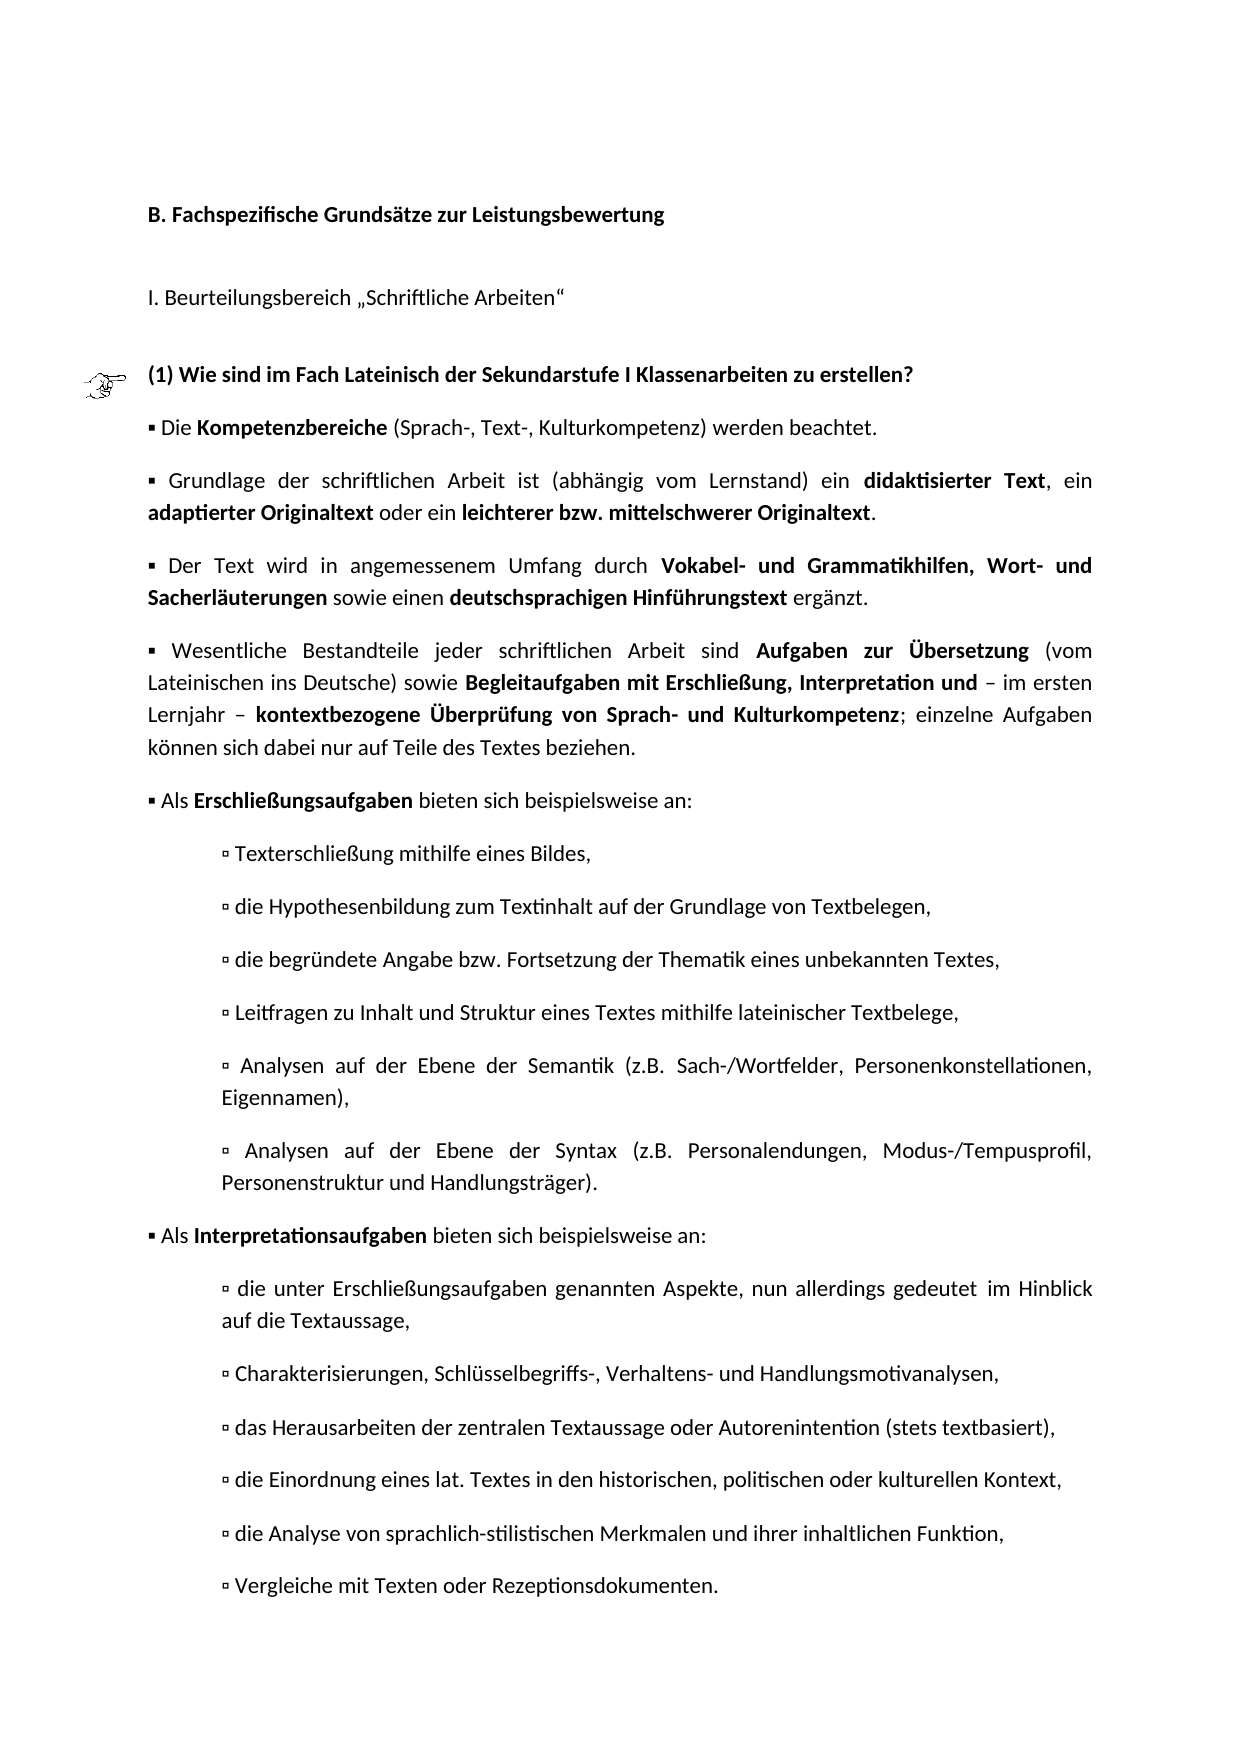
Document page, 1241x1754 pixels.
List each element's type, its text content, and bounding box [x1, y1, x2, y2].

text ▫ die begründete Angabe bzw. Fortsetzung der Thematik eines unbekannten Textes, [148, 945, 1093, 973]
text ▫ Leitfragen zu Inhalt und Struktur eines Textes mithilfe lateinischer Textbelege, [221, 998, 1093, 1026]
text ▪ Grundlage der schriftlichen Arbeit ist (abhängig vom Lernstand) ein didaktisierter Text, ein adaptierter Originaltext oder ein leichterer bzw. mittelschwerer Originaltext. [148, 466, 1093, 526]
text I. Beurteilungsbereich „Schriftliche Arbeiten“ [148, 283, 1093, 311]
text ▪ Der Text wird in angemessenem Umfang durch Vokabel- und Grammatikhilfen, Wort- und Sacherläuterungen sowie einen deutschsprachigen Hinführungstext ergänzt. [148, 551, 1093, 611]
text B. Fachspezifische Grundsätze zur Leistungsbewertung [148, 201, 1093, 229]
text ▪ Als Interpretationsaufgaben bieten sich beispielsweise an: [148, 1221, 1093, 1249]
text (1) Wie sind im Fach Lateinisch der Sekundarstufe I Klassenarbeiten zu erstellen? [148, 360, 1093, 388]
text ▪ Wesentliche Bestandteile jeder schriftlichen Arbeit sind Aufgaben zur Übersetzung (vom Lateinischen ins Deutsche) sowie Begleitaufgaben mit Erschließung, Interpretation und – im ersten Lernjahr – kontextbezogene Überprüfung von Sprach- und Kulturkompetenz; einzelne Aufgaben können sich dabei nur auf Teile des Textes beziehen. [148, 636, 1093, 761]
text ▫ Vergleiche mit Texten oder Rezeptionsdokumenten. [221, 1572, 1093, 1600]
text ▫ Analysen auf der Ebene der Semantik (z.B. Sach-/Wortfelder, Personenkonstellationen, Eigennamen), [221, 1051, 1093, 1111]
text ▫ Charakterisierungen, Schlüsselbegriffs-, Verhaltens- und Handlungsmotivanalysen, [221, 1359, 1093, 1388]
text ▪ Als Erschließungsaufgaben bieten sich beispielsweise an: [148, 786, 1093, 814]
text ▫ die unter Erschließungsaufgaben genannten Aspekte, nun allerdings gedeutet im Hinblick auf die Textaussage, [221, 1274, 1093, 1334]
text ▪ Die Kompetenzbereiche (Sprach-, Text-, Kulturkompetenz) werden beachtet. [148, 413, 1093, 441]
text ▫ die Einordnung eines lat. Textes in den historischen, politischen oder kulturellen Kontext, [221, 1466, 1093, 1494]
text ▫ die Analyse von sprachlich-stilistischen Merkmalen und ihrer inhaltlichen Funktion, [221, 1519, 1093, 1547]
text ▫ das Herausarbeiten der zentralen Textaussage oder Autorenintention (stets textbasiert), [221, 1413, 1093, 1441]
text ▫ die Hypothesenbildung zum Textinhalt auf der Grundlage von Textbelegen, [148, 892, 1093, 920]
text ▫ Texterschließung mithilfe eines Bildes, [221, 839, 1093, 867]
text ▫ Analysen auf der Ebene der Syntax (z.B. Personalendungen, Modus-/Tempusprofil, Personenstruktur und Handlungsträger). [221, 1136, 1093, 1196]
